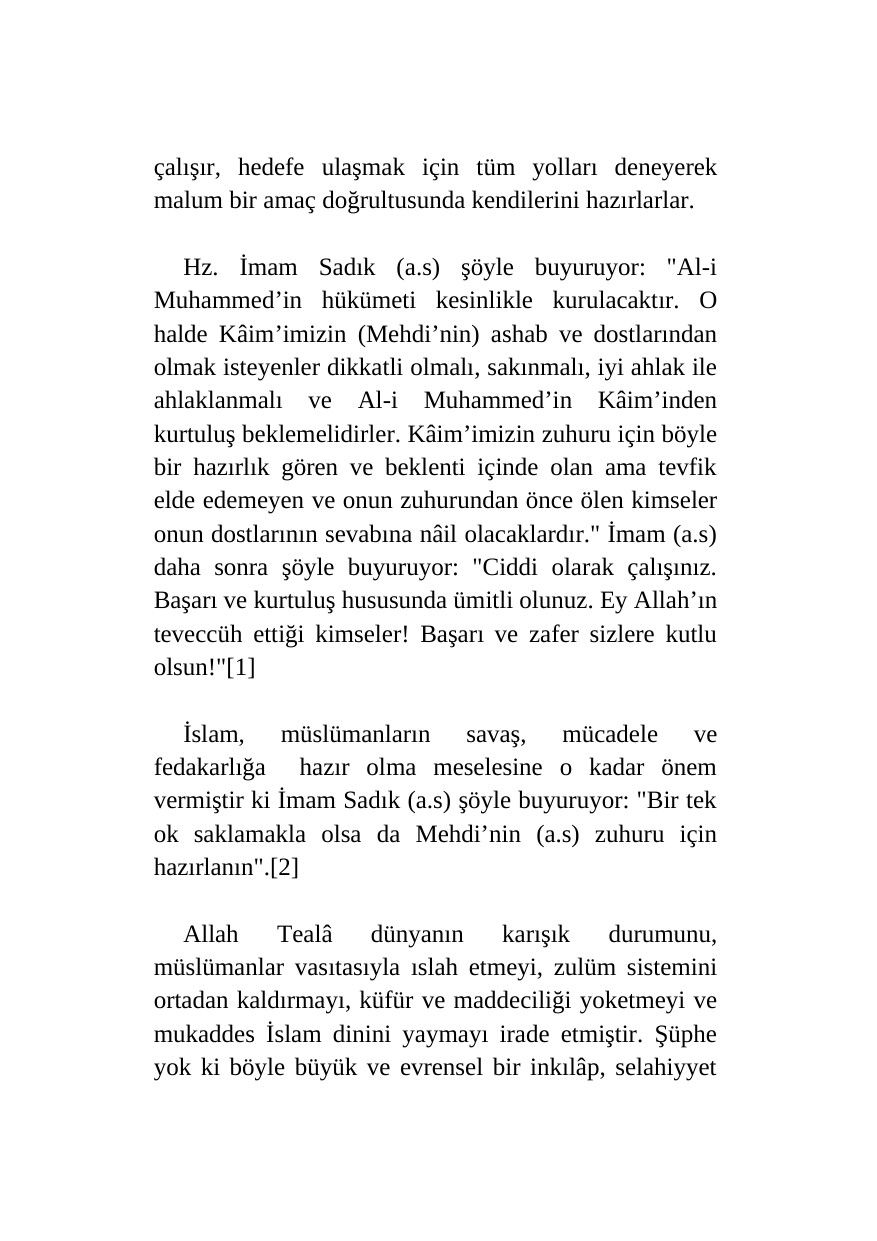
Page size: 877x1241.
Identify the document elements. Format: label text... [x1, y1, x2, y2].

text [153, 914, 717, 1081]
text Hz. İmam Sadık (a.s) şöyle buyuruyor: "Al-i Muhammed’in hükümeti kesinlikle kurulacaktır. O halde Kâim’imizin (Mehdi’nin) ashab ve dostlarından olmak isteyenler dikkatli olmalı, sakınmalı, iyi ahlak ile ahlaklanmalı ve Al-i Muhammed’in Kâim’inden kurtuluş beklemelidirler. Kâim’imizin zuhuru için böyle bir hazırlık gören ve beklenti içinde olan ama tevfik elde edemeyen ve onun zuhurundan önce ölen kimseler onun dostlarının sevabına nâil olacaklardır." İmam (a.s) daha sonra şöyle buyuruyor: "Ciddi olarak çalışınız. Başarı ve kurtuluş hususunda ümitli olunuz. Ey Allah’ın teveccüh ettiği kimseler! Başarı ve zafer sizlere kutlu olsun!"[1] [153, 248, 717, 681]
text İslam, müslümanların savaş, mücadele ve fedakarlığa hazır olma meselesine o kadar önem vermiştir ki İmam Sadık (a.s) şöyle buyuruyor: "Bir tek ok saklamakla olsa da Mehdi’nin (a.s) zuhuru için hazırlanın".[2] [153, 714, 717, 881]
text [153, 148, 717, 214]
